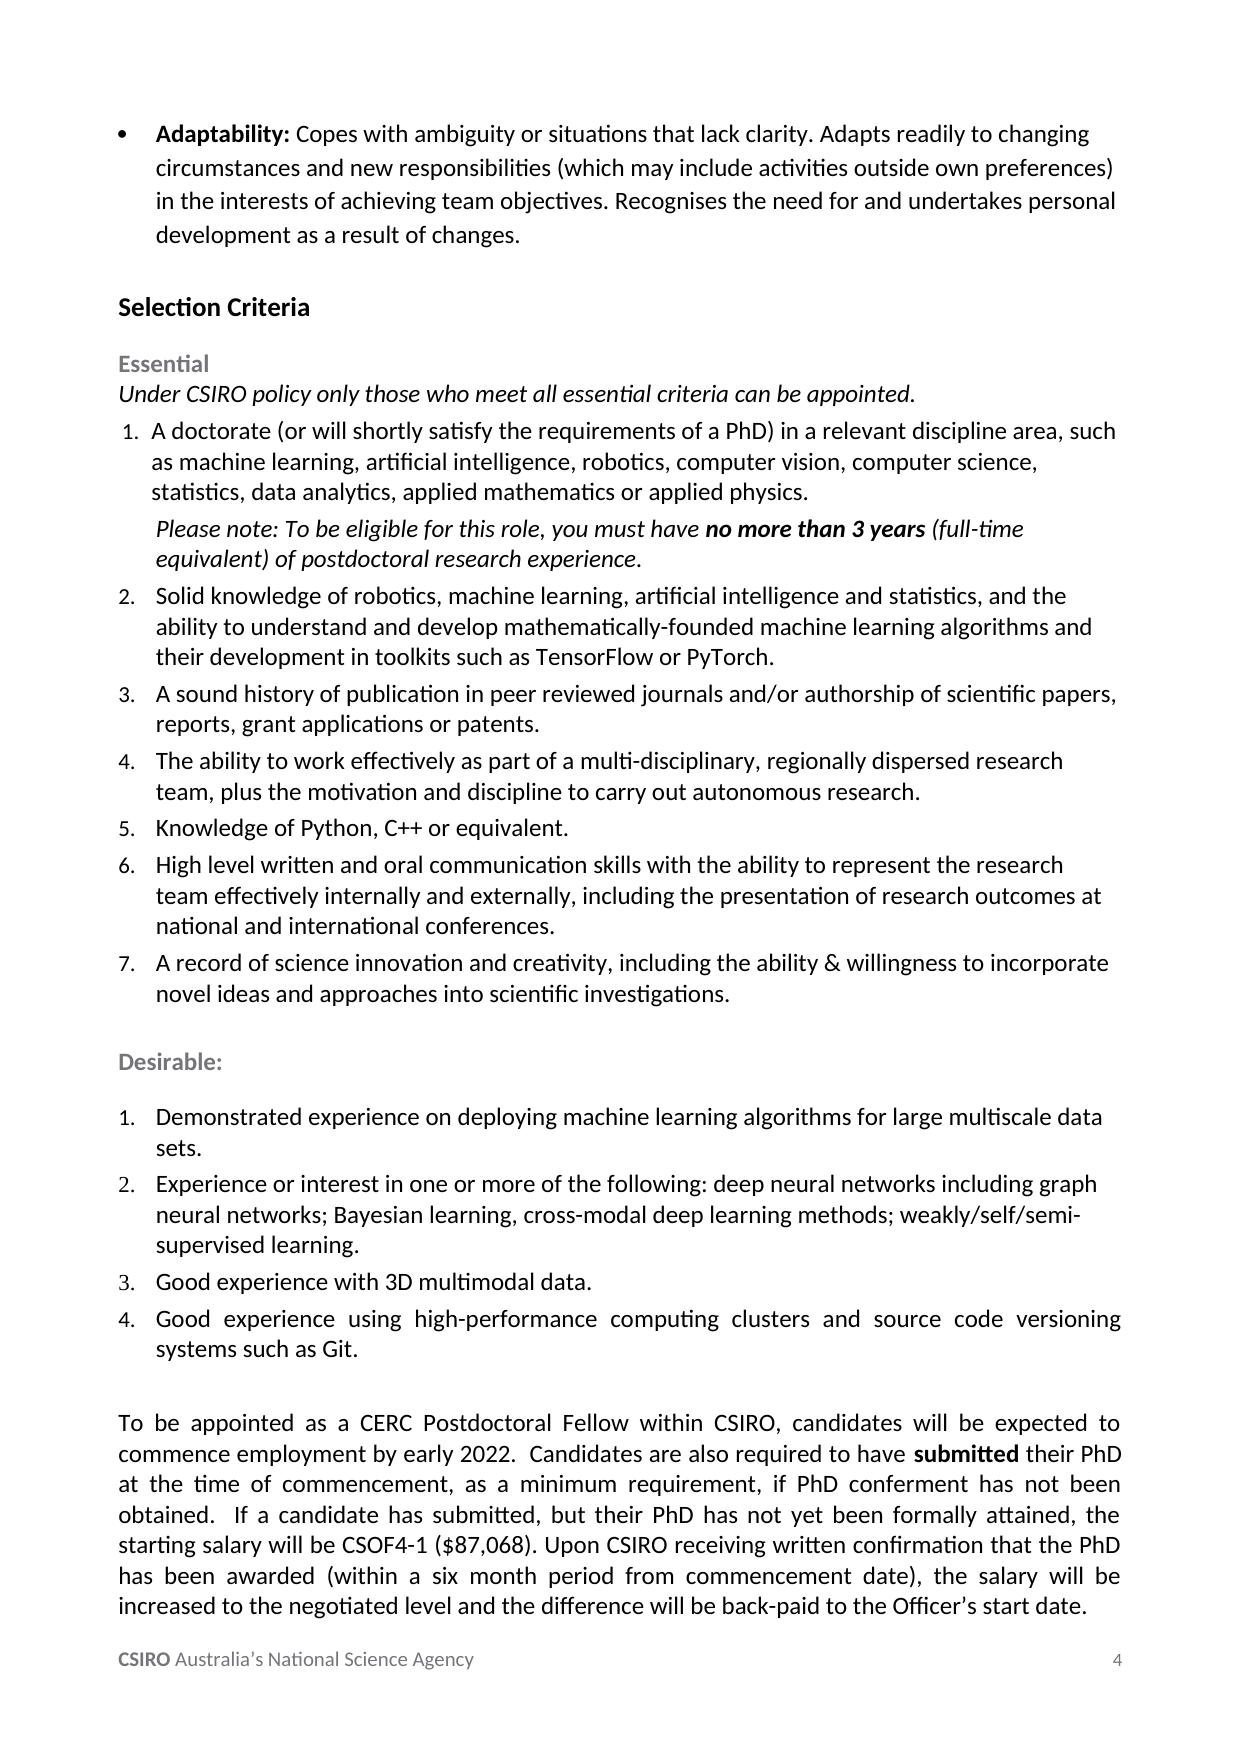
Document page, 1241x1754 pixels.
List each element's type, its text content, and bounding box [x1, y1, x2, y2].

text Under CSIRO policy only those who meet all essential criteria can be appointed. [118, 378, 1122, 409]
list Solid knowledge of robotics, machine learning, artificial intelligence and statistics, and the ability to understand and develop mathematically-founded machine learning algorithms and their development in toolkits such as TensorFlow or PyTorch. [118, 580, 1122, 672]
list High level written and oral communication skills with the ability to represent the research team effectively internally and externally, including the presentation of research outcomes at national and international conferences. [118, 849, 1122, 941]
text Please note: To be eligible for this role, you must have no more than 3 years (full-time equivalent) of postdoctoral research experience. [156, 513, 1122, 574]
list A record of science innovation and creativity, including the ability & willingness to incorporate novel ideas and approaches into scientific investigations. [118, 947, 1122, 1008]
list The ability to work effectively as part of a multi-disciplinary, regionally dispersed research team, plus the motivation and discipline to carry out autonomous research. [118, 745, 1122, 806]
list A doctorate (or will shortly satisfy the requirements of a PhD) in a relevant discipline area, such as machine learning, artificial intelligence, robotics, computer vision, computer science, statistics, data analytics, applied mathematics or applied physics. [122, 415, 1122, 507]
list Demonstrated experience on deploying machine learning algorithms for large multiscale data sets. [118, 1101, 1122, 1162]
subtitle Desirable: [118, 1046, 1122, 1076]
list A sound history of publication in peer reviewed journals and/or authorship of scientific papers, reports, grant applications or patents. [118, 678, 1122, 739]
subtitle Essential [118, 348, 1122, 378]
list Knowledge of Python, C++ or equivalent. [118, 813, 1122, 843]
list Good experience with 3D multimodal data. [118, 1266, 1122, 1297]
list Good experience using high-performance computing clusters and source code versioning systems such as Git. [118, 1303, 1122, 1364]
subtitle Selection Criteria [118, 290, 1122, 323]
text To be appointed as a CERC Postdoctoral Fellow within CSIRO, candidates will be expected to commence employment by early 2022. Candidates are also required to have submitted their PhD at the time of commencement, as a minimum requirement, if PhD conferment has not been obtained. If a candidate has submitted, but their PhD has not yet been formally attained, the starting salary will be CSOF4-1 ($87,068). Upon CSIRO receiving written confirmation that the PhD has been awarded (within a six month period from commencement date), the salary will be increased to the negotiated level and the difference will be back-paid to the Officer’s start date. [118, 1407, 1122, 1621]
list Experience or interest in one or more of the following: deep neural networks including graph neural networks; Bayesian learning, cross-modal deep learning methods; weakly/self/semi-supervised learning. [118, 1168, 1122, 1260]
